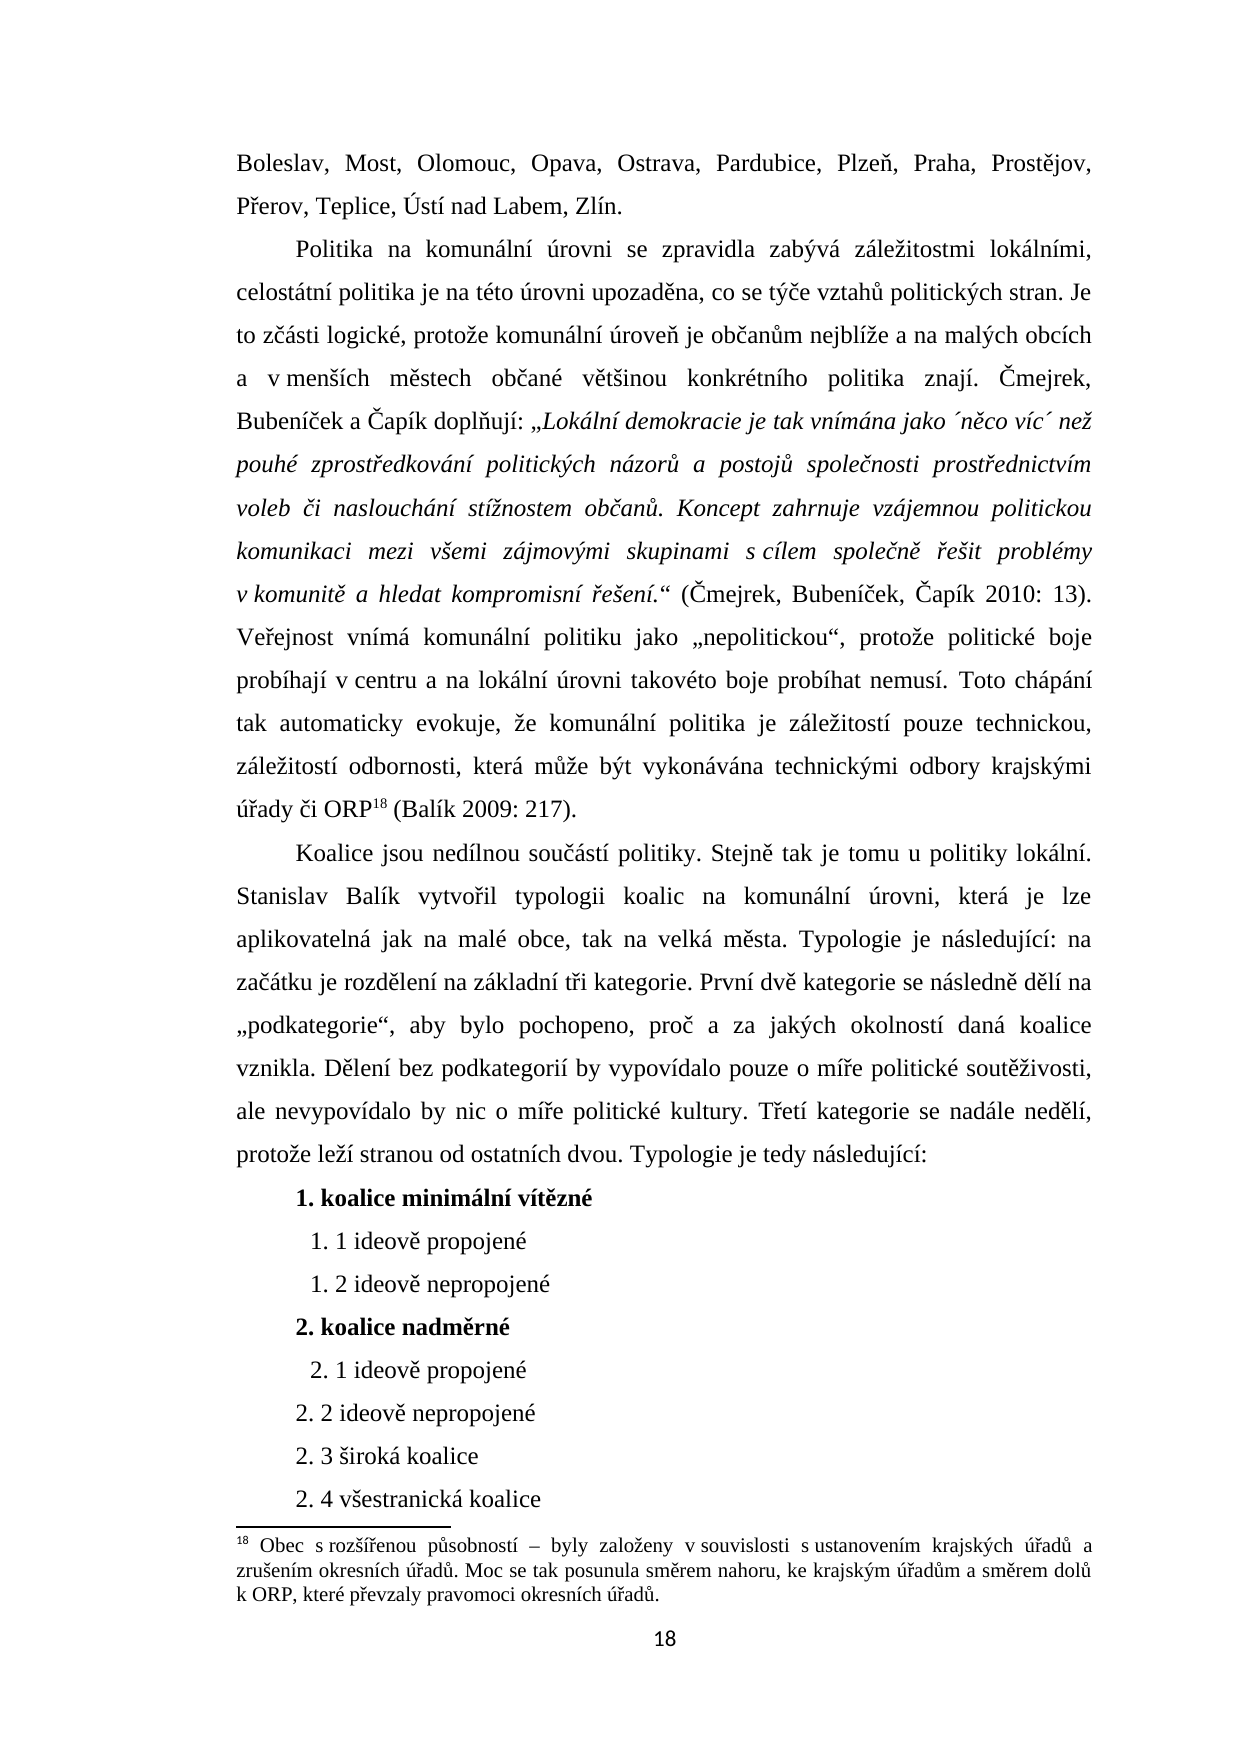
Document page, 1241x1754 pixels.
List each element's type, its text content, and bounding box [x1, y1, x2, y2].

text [236, 148, 1092, 219]
text 2. 4 všestranická koalice [236, 1484, 1092, 1513]
text Politika na komunální úrovni se zpravidla zabývá záležitostmi lokálními, celostátní politika je na této úrovni upozaděna, co se týče vztahů politických stran. Je to zčásti logické, protože komunální úroveň je občanům nejblíže a na malých obcích a v menších městech občané většinou konkrétního politika znají. Čmejrek, Bubeníček a Čapík doplňují: „Lokální demokracie je tak vnímána jako ´něco víc´ než pouhé zprostředkování politických názorů a postojů společnosti prostřednictvím voleb či naslouchání stížnostem občanů. Koncept zahrnuje vzájemnou politickou komunikaci mezi všemi zájmovými skupinami s cílem společně řešit problémy v komunitě a hledat kompromisní řešení.“ (Čmejrek, Bubeníček, Čapík 2010: 13). Veřejnost vnímá komunální politiku jako „nepolitickou“, protože politické boje probíhají v centru a na lokální úrovni takovéto boje probíhat nemusí. Toto chápání tak automaticky evokuje, že komunální politika je záležitostí pouze technickou, záležitostí odbornosti, která může být vykonávána technickými odbory krajskými úřady či ORP (Balík 2009: 217). [236, 234, 1092, 823]
text 2. 1 ideově propojené [236, 1355, 1092, 1384]
text 2. 3 široká koalice [236, 1441, 1092, 1470]
text 1. 1 ideově propojené [236, 1226, 1092, 1254]
text 2. koalice nadměrné [236, 1312, 1092, 1341]
text 2. 2 ideově nepropojené [236, 1398, 1092, 1427]
text 1. 2 ideově nepropojené [236, 1269, 1092, 1298]
text 1. koalice minimální vítězné [236, 1183, 1092, 1211]
text Koalice jsou nedílnou součástí politiky. Stejně tak je tomu u politiky lokální. Stanislav Balík vytvořil typologii koalic na komunální úrovni, která je lze aplikovatelná jak na malé obce, tak na velká města. Typologie je následující: na začátku je rozdělení na základní tři kategorie. První dvě kategorie se následně dělí na „podkategorie“, aby bylo pochopeno, proč a za jakých okolností daná koalice vznikla. Dělení bez podkategorií by vypovídalo pouze o míře politické soutěživosti, ale nevypovídalo by nic o míře politické kultury. Třetí kategorie se nadále nedělí, protože leží stranou od ostatních dvou. Typologie je tedy následující: [236, 838, 1092, 1168]
